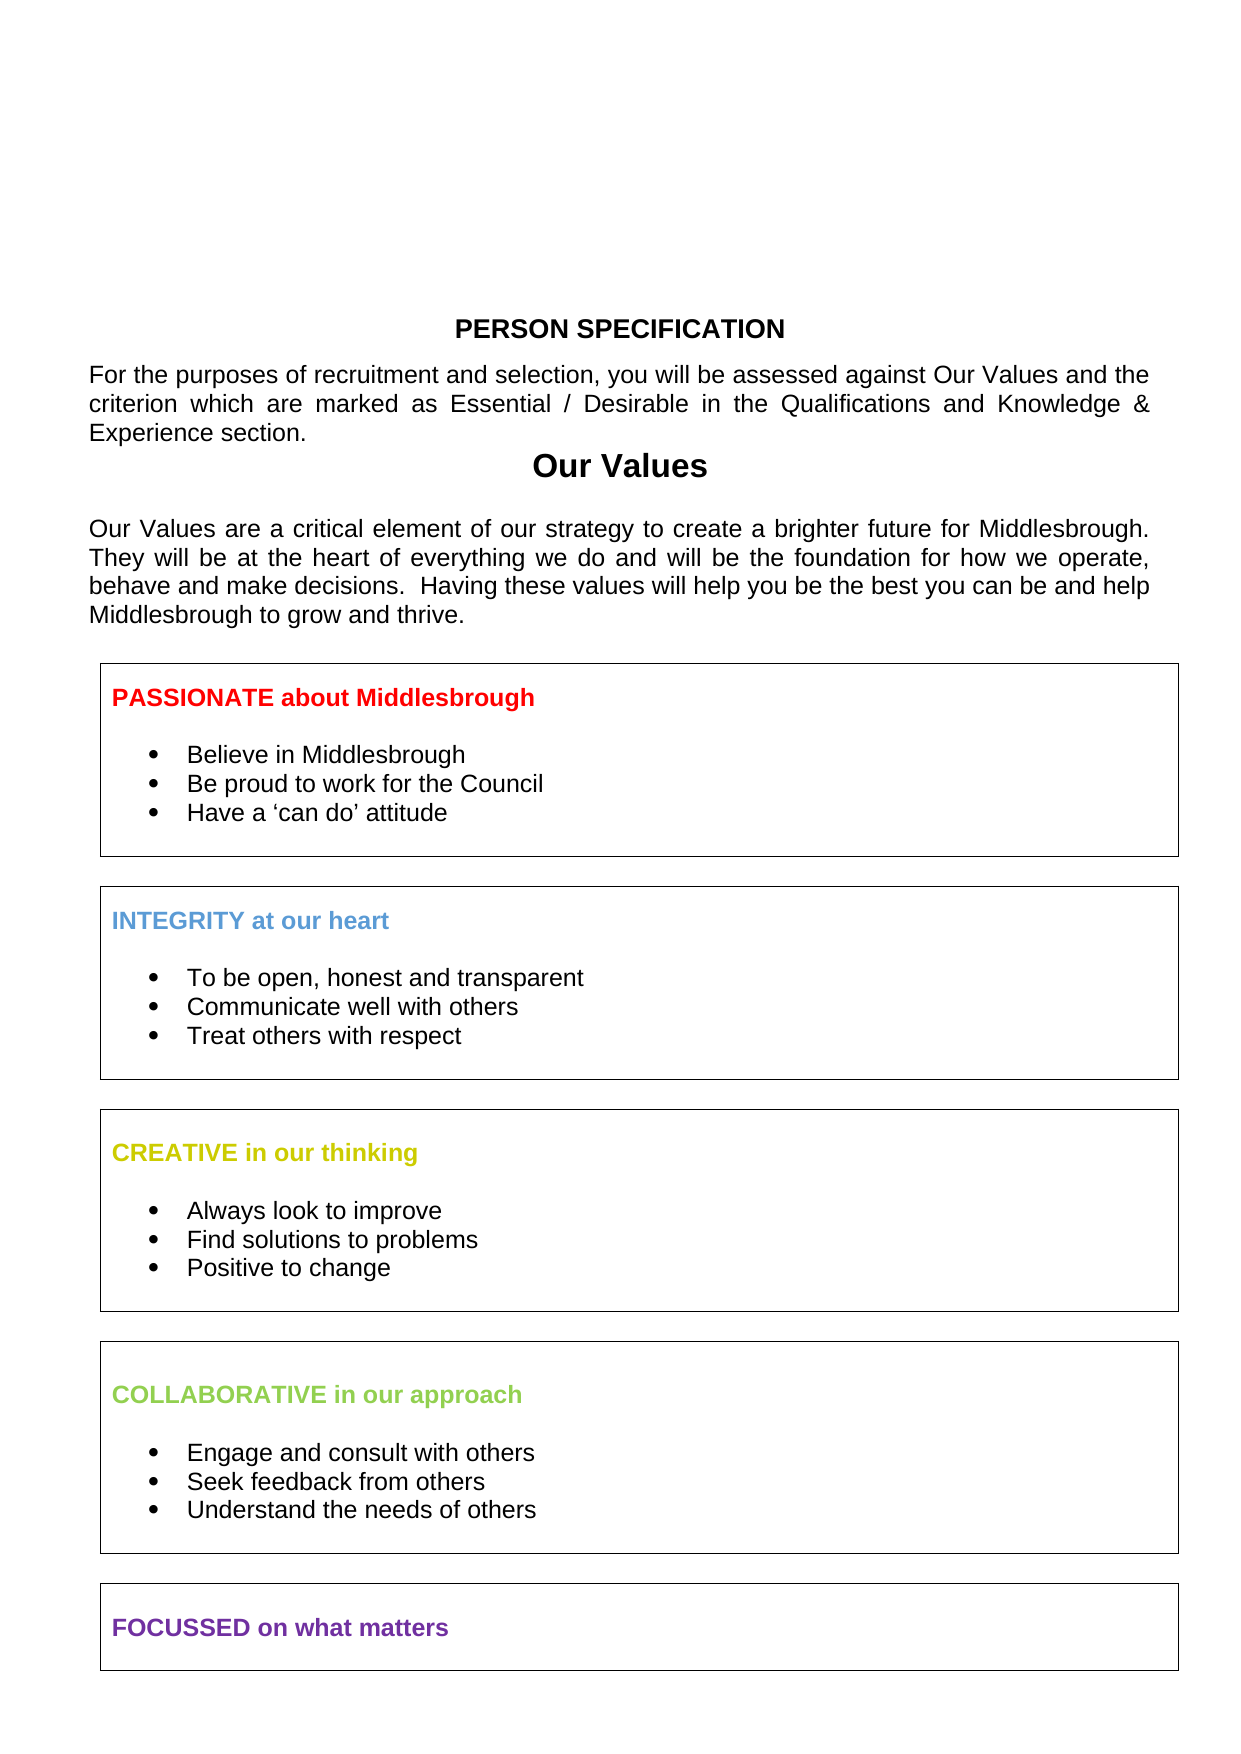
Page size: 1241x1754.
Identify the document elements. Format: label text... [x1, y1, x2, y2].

table_header INTEGRITY at our heart To be open, honest and transparent Communicate well with others Treat others with respect [101, 887, 1178, 1079]
text Our Values are a critical element of our strategy to create a brighter future for Middlesbrough. They will be at the heart of everything we do and will be the foundation for how we operate, behave and make decisions. Having these values will help you be the best you can be and help Middlesbrough to grow and thrive. [89, 514, 1152, 629]
table_header COLLABORATIVE in our approach Engage and consult with others Seek feedback from others Understand the needs of others [101, 1342, 1178, 1553]
text Our Values [89, 447, 1152, 485]
table_header PASSIONATE about Middlesbrough Believe in Middlesbrough Be proud to work for the Council Have a ‘can do’ attitude [101, 664, 1178, 856]
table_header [101, 1584, 1178, 1670]
table_header CREATIVE in our thinking Always look to improve Find solutions to problems Positive to change [101, 1110, 1178, 1311]
title PERSON SPECIFICATION [89, 313, 1152, 345]
text For the purposes of recruitment and selection, you will be assessed against Our Values and the criterion which are marked as Essential / Desirable in the Qualifications and Knowledge & Experience section. [89, 360, 1152, 447]
